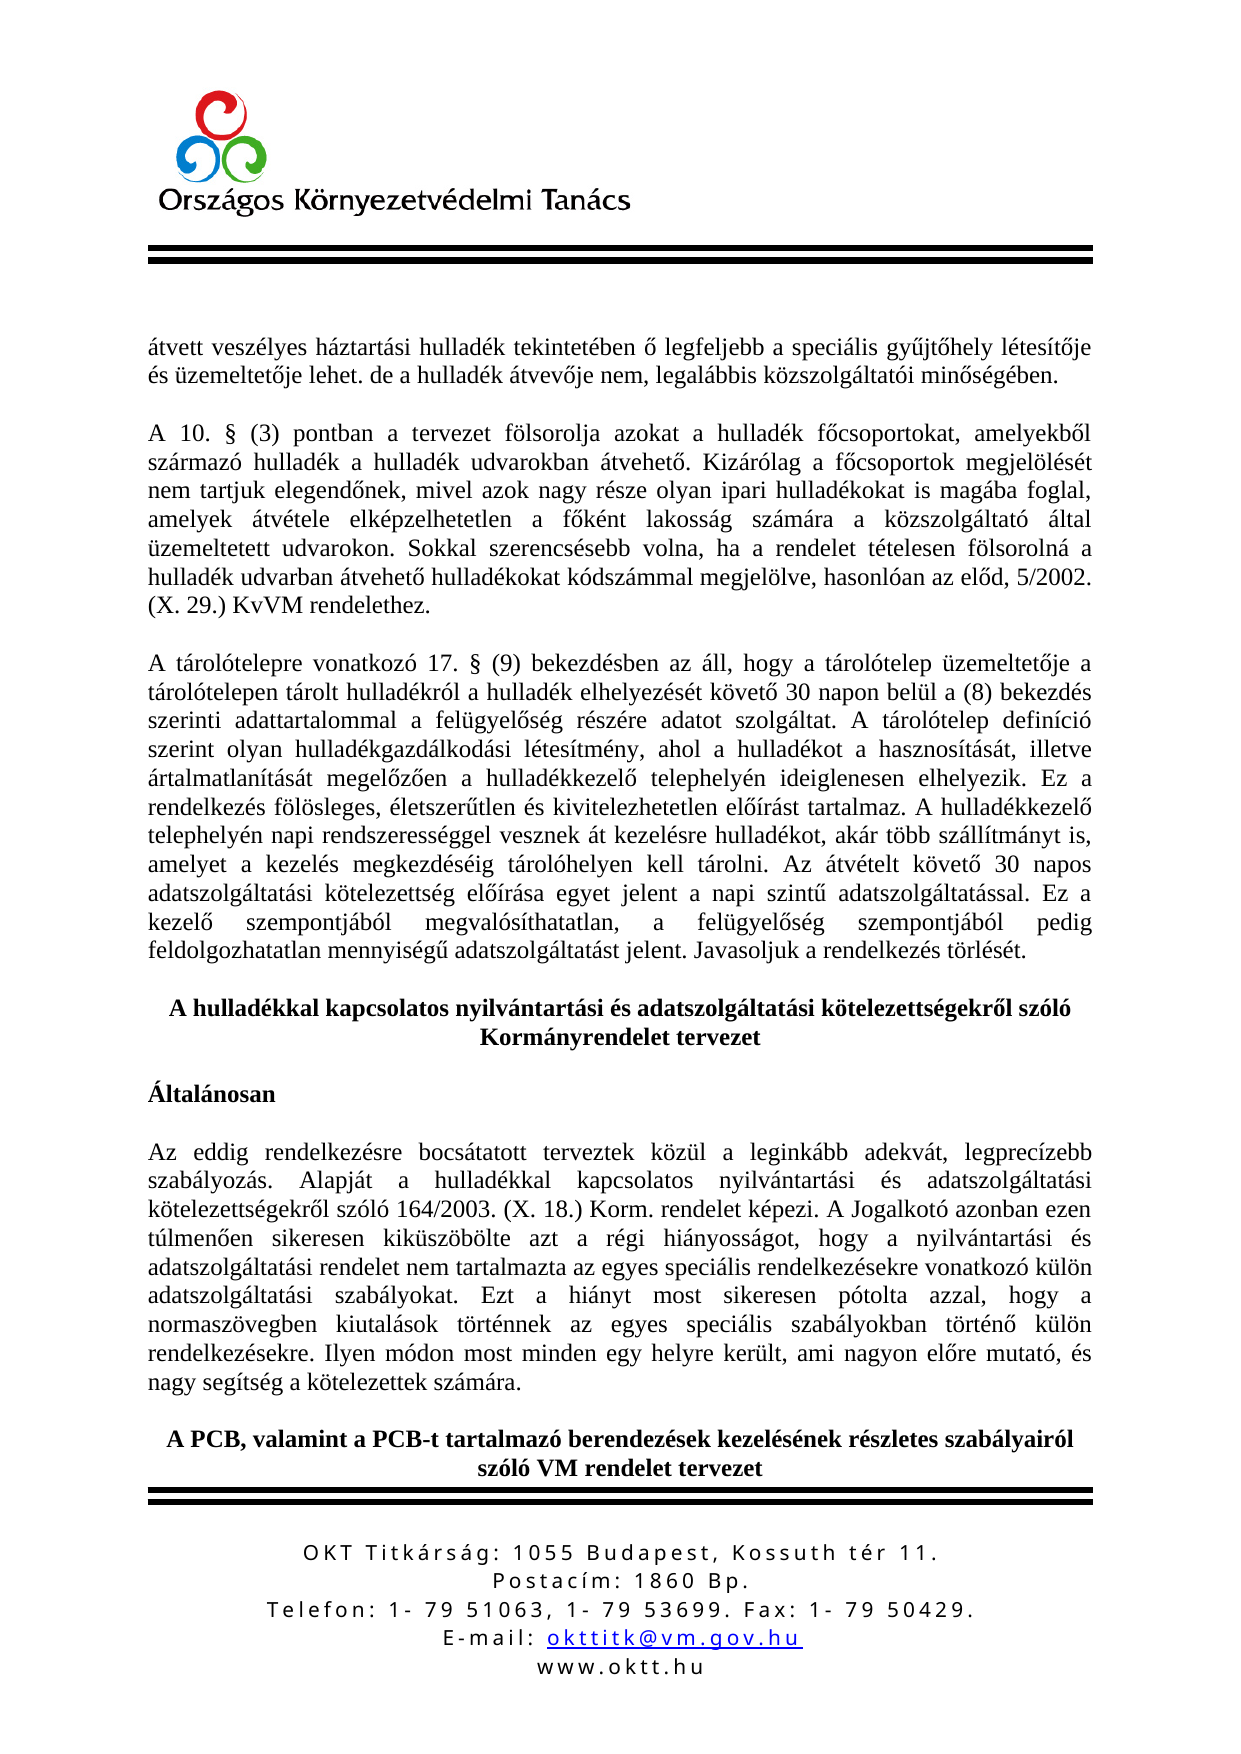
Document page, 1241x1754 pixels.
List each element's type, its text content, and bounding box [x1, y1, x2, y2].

text A hulladékkal kapcsolatos nyilvántartási és adatszolgáltatási kötelezettségekről szóló Kormányrendelet tervezet [148, 993, 1093, 1051]
text Általánosan [148, 1079, 1093, 1108]
text Az eddig rendelkezésre bocsátatott terveztek közül a leginkább adekvát, legprecízebb szabályozás. Alapját a hulladékkal kapcsolatos nyilvántartási és adatszolgáltatási kötelezettségekről szóló 164/2003. (X. 18.) Korm. rendelet képezi. A Jogalkotó azonban ezen túlmenően sikeresen kiküszöbölte azt a régi hiányosságot, hogy a nyilvántartási és adatszolgáltatási rendelet nem tartalmazta az egyes speciális rendelkezésekre vonatkozó külön adatszolgáltatási szabályokat. Ezt a hiányt most sikeresen pótolta azzal, hogy a normaszövegben kiutalások történnek az egyes speciális szabályokban történő külön rendelkezésekre. Ilyen módon most minden egy helyre került, ami nagyon előre mutató, és nagy segítség a kötelezettek számára. [148, 1137, 1093, 1396]
text A PCB, valamint a PCB-t tartalmazó berendezések kezelésének részletes szabályairól szóló VM rendelet tervezet [148, 1424, 1093, 1482]
text A tárolótelepre vonatkozó 17. § (9) bekezdésben az áll, hogy a tárolótelep üzemeltetője a tárolótelepen tárolt hulladékról a hulladék elhelyezését követő 30 napon belül a (8) bekezdés szerinti adattartalommal a felügyelőség részére adatot szolgáltat. A tárolótelep definíció szerint olyan hulladékgazdálkodási létesítmény, ahol a hulladékot a hasznosítását, illetve ártalmatlanítását megelőzően a hulladékkezelő telephelyén ideiglenesen elhelyezik. Ez a rendelkezés fölösleges, életszerűtlen és kivitelezhetetlen előírást tartalmaz. A hulladékkezelő telephelyén napi rendszerességgel vesznek át kezelésre hulladékot, akár több szállítmányt is, amelyet a kezelés megkezdéséig tárolóhelyen kell tárolni. Az átvételt követő 30 napos adatszolgáltatási kötelezettség előírása egyet jelent a napi szintű adatszolgáltatással. Ez a kezelő szempontjából megvalósíthatatlan, a felügyelőség szempontjából pedig feldolgozhatatlan mennyiségű adatszolgáltatást jelent. Javasoljuk a rendelkezés törlését. [148, 648, 1093, 964]
picture [147, 73, 643, 243]
text A 10. § (3) pontban a tervezet fölsorolja azokat a hulladék főcsoportokat, amelyekből származó hulladék a hulladék udvarokban átvehető. Kizárólag a főcsoportok megjelölését nem tartjuk elegendőnek, mivel azok nagy része olyan ipari hulladékokat is magába foglal, amelyek átvétele elképzelhetetlen a főként lakosság számára a közszolgáltató által üzemeltetett udvarokon. Sokkal szerencsésebb volna, ha a rendelet tételesen fölsorolná a hulladék udvarban átvehető hulladékokat kódszámmal megjelölve, hasonlóan az előd, 5/2002. (X. 29.) KvVM rendelethez. [148, 418, 1093, 619]
